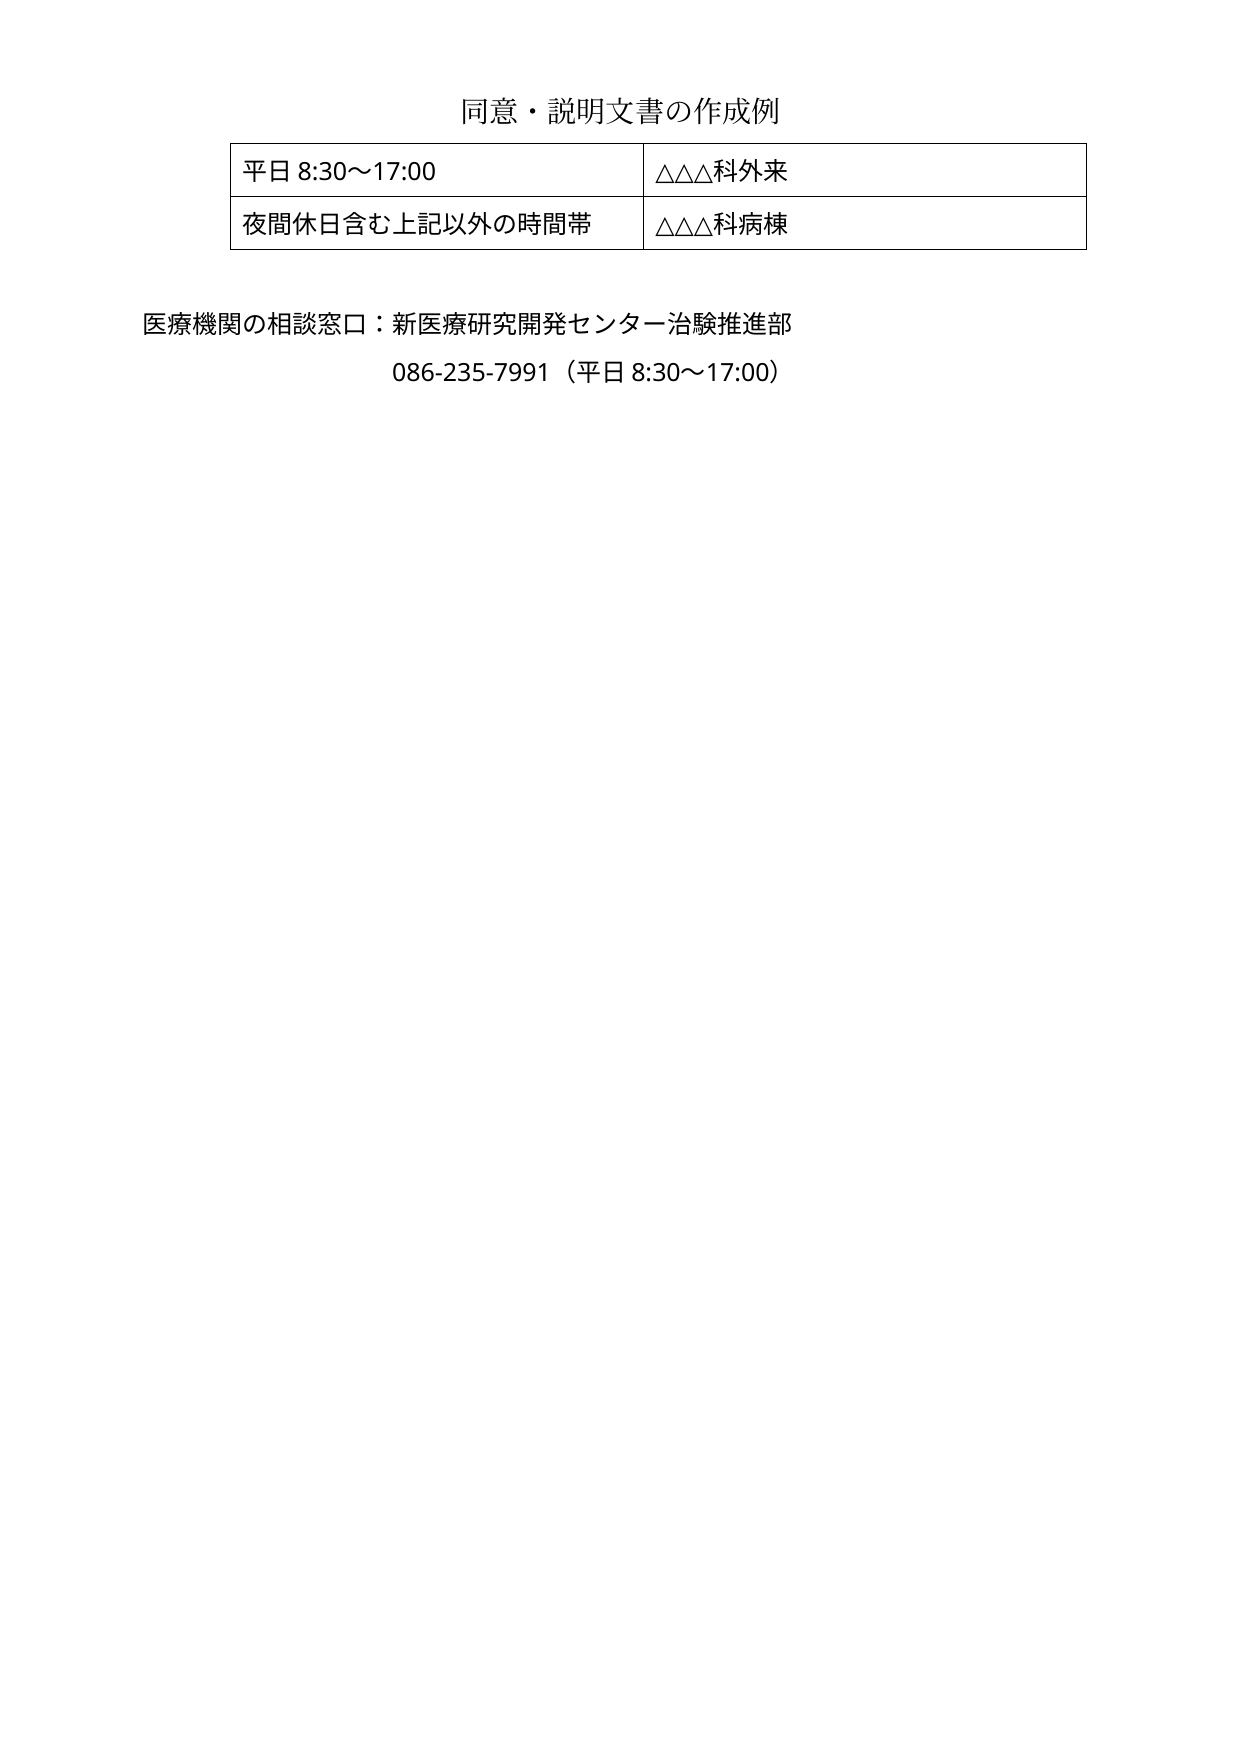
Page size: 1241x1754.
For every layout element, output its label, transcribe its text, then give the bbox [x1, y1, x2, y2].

table_header △△△科外来 [644, 144, 1086, 196]
table_cell △△△科病棟 [644, 197, 1086, 249]
table_cell 夜間休日含む上記以外の時間帯 [231, 197, 643, 249]
text 086-235-7991（平日8:30～17:00） [142, 346, 1098, 394]
table_header 平日 8:30～17:00 [231, 144, 643, 196]
text 医療機関の相談窓口：新医療研究開発センター治験推進部 [142, 298, 1098, 346]
